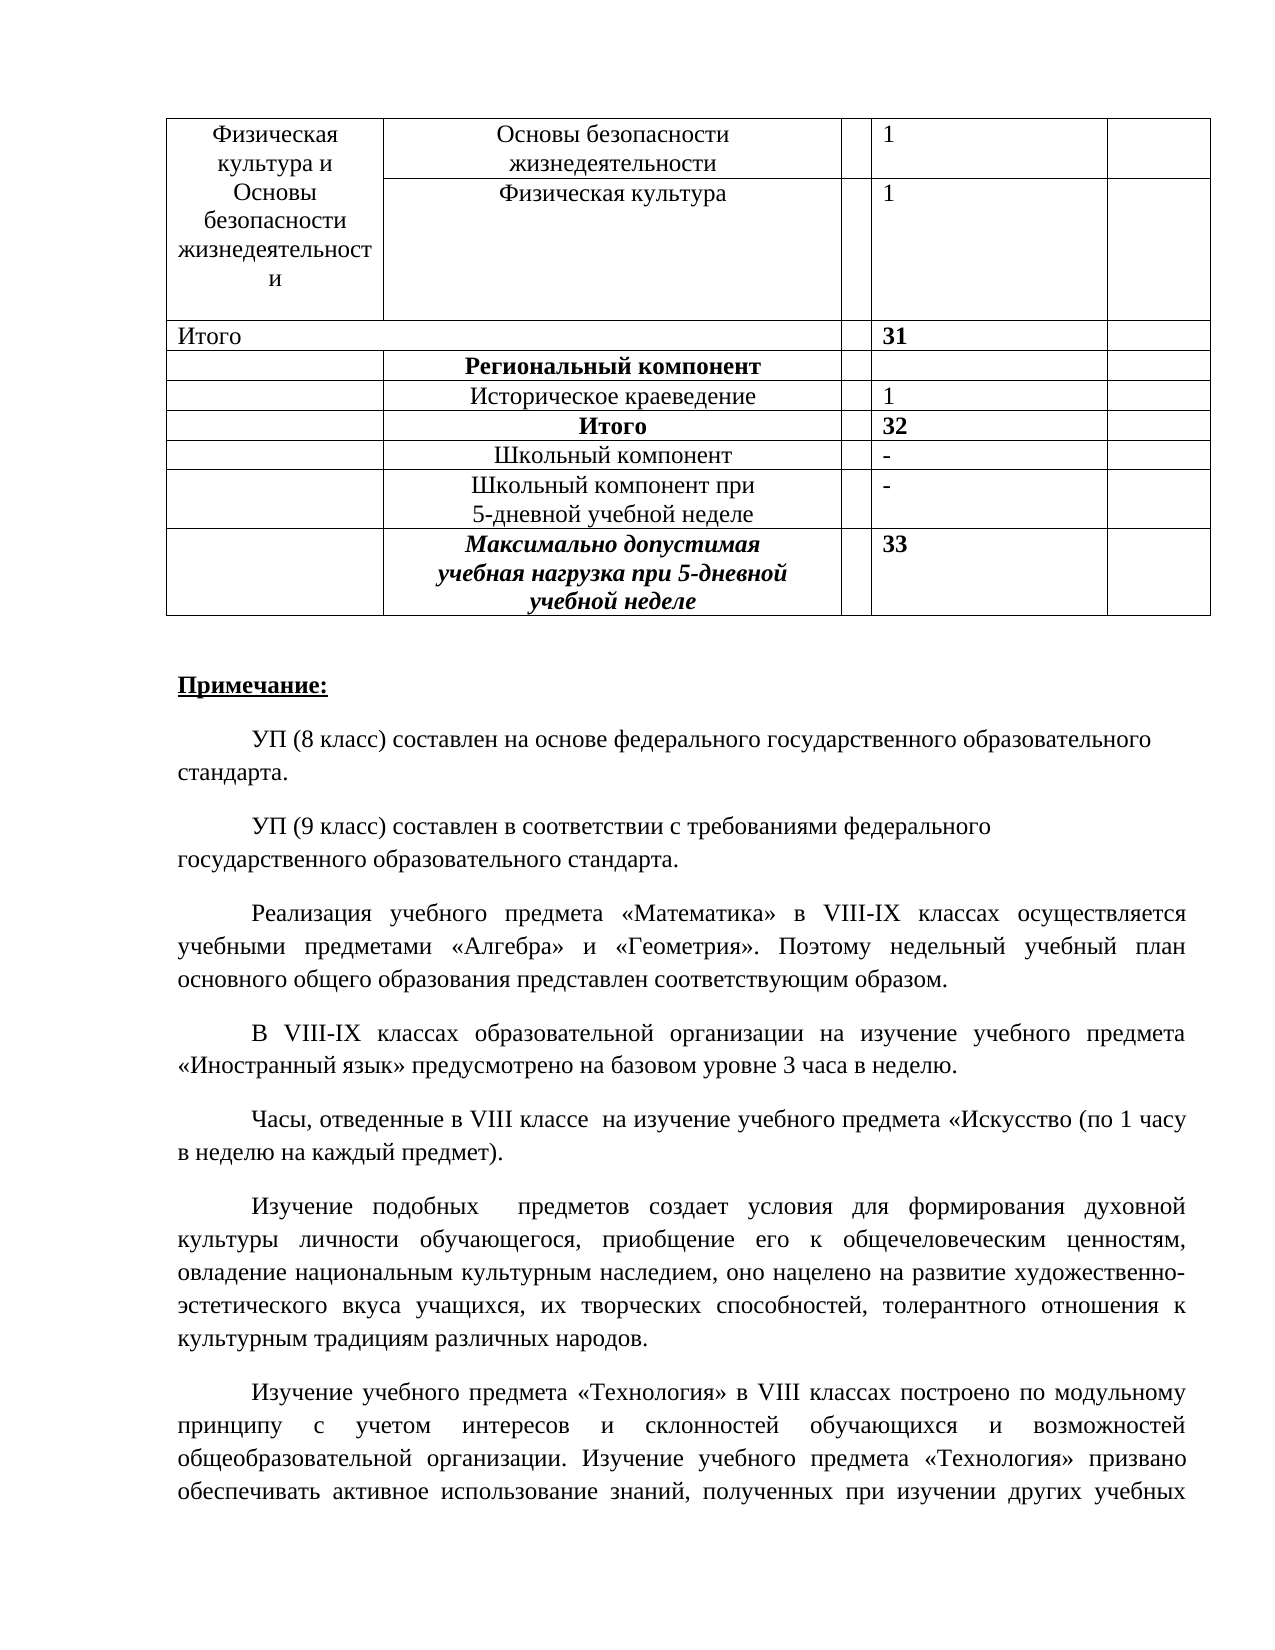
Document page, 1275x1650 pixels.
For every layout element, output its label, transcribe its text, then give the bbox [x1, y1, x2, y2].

table_cell [842, 321, 871, 350]
text УП (9 класс) составлен в соответствии с требованиями федерального государственного образовательного стандарта. [177, 811, 1186, 873]
table_cell [842, 119, 871, 177]
text Изучение подобных предметов создает условия для формирования духовной культуры личности обучающегося, приобщение его к общечеловеческим ценностям, овладение национальным культурным наследием, оно нацелено на развитие художественно-эстетического вкуса учащихся, их творческих способностей, толерантного отношения к культурным традициям различных народов. [177, 1191, 1186, 1352]
table_cell [842, 470, 871, 528]
table_cell Физическая культура и Основы безопасности жизнедеятельности [167, 119, 383, 320]
table_cell [1108, 179, 1210, 320]
text Примечание: [177, 670, 1186, 699]
table_cell [842, 179, 871, 320]
table_cell Итого [384, 411, 841, 439]
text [177, 1377, 1186, 1505]
table_cell 1 [872, 119, 1107, 177]
table_cell [167, 470, 383, 528]
table_cell Максимально допустимая учебная нагрузка при 5-дневной учебной неделе [384, 529, 841, 615]
table_cell Школьный компонент при 5-дневной учебной неделе [384, 470, 841, 528]
table_cell [842, 529, 871, 615]
table_cell [167, 529, 383, 615]
table_cell [167, 411, 383, 439]
table_cell [1108, 119, 1210, 177]
table_cell 1 [872, 179, 1107, 320]
table_cell [842, 351, 871, 380]
text Часы, отведенные в VIII классе на изучение учебного предмета «Искусство (по 1 часу в неделю на каждый предмет). [177, 1104, 1186, 1166]
table_cell [842, 381, 871, 410]
table_cell - [872, 441, 1107, 469]
table_cell [872, 351, 1107, 380]
table_cell 33 [872, 529, 1107, 615]
table_cell Итого [167, 321, 841, 350]
table_cell [1108, 351, 1210, 380]
table_cell [1108, 470, 1210, 528]
table_cell 31 [872, 321, 1107, 350]
table_cell 32 [872, 411, 1107, 439]
table_cell [1108, 411, 1210, 439]
table_cell Региональный компонент [384, 351, 841, 380]
table_cell [1108, 321, 1210, 350]
table_cell [842, 411, 871, 439]
table_cell [1108, 529, 1210, 615]
table_cell [167, 441, 383, 469]
text УП (8 класс) составлен на основе федерального государственного образовательного стандарта. [177, 724, 1186, 786]
table_cell - [872, 470, 1107, 528]
table_cell Историческое краеведение [384, 381, 841, 410]
table_cell [1108, 381, 1210, 410]
table_cell 1 [872, 381, 1107, 410]
table_cell Физическая культура [384, 179, 841, 320]
text Реализация учебного предмета «Математика» в VIII-IX классах осуществляется учебными предметами «Алгебра» и «Геометрия». Поэтому недельный учебный план основного общего образования представлен соответствующим образом. [177, 898, 1186, 992]
table_cell [842, 441, 871, 469]
text В VIII-IX классах образовательной организации на изучение учебного предмета «Иностранный язык» предусмотрено на базовом уровне 3 часа в неделю. [177, 1018, 1186, 1079]
table_cell Школьный компонент [384, 441, 841, 469]
table_cell [167, 381, 383, 410]
table_cell [1108, 441, 1210, 469]
table_cell [167, 351, 383, 380]
table_cell Основы безопасности жизнедеятельности [384, 119, 841, 177]
